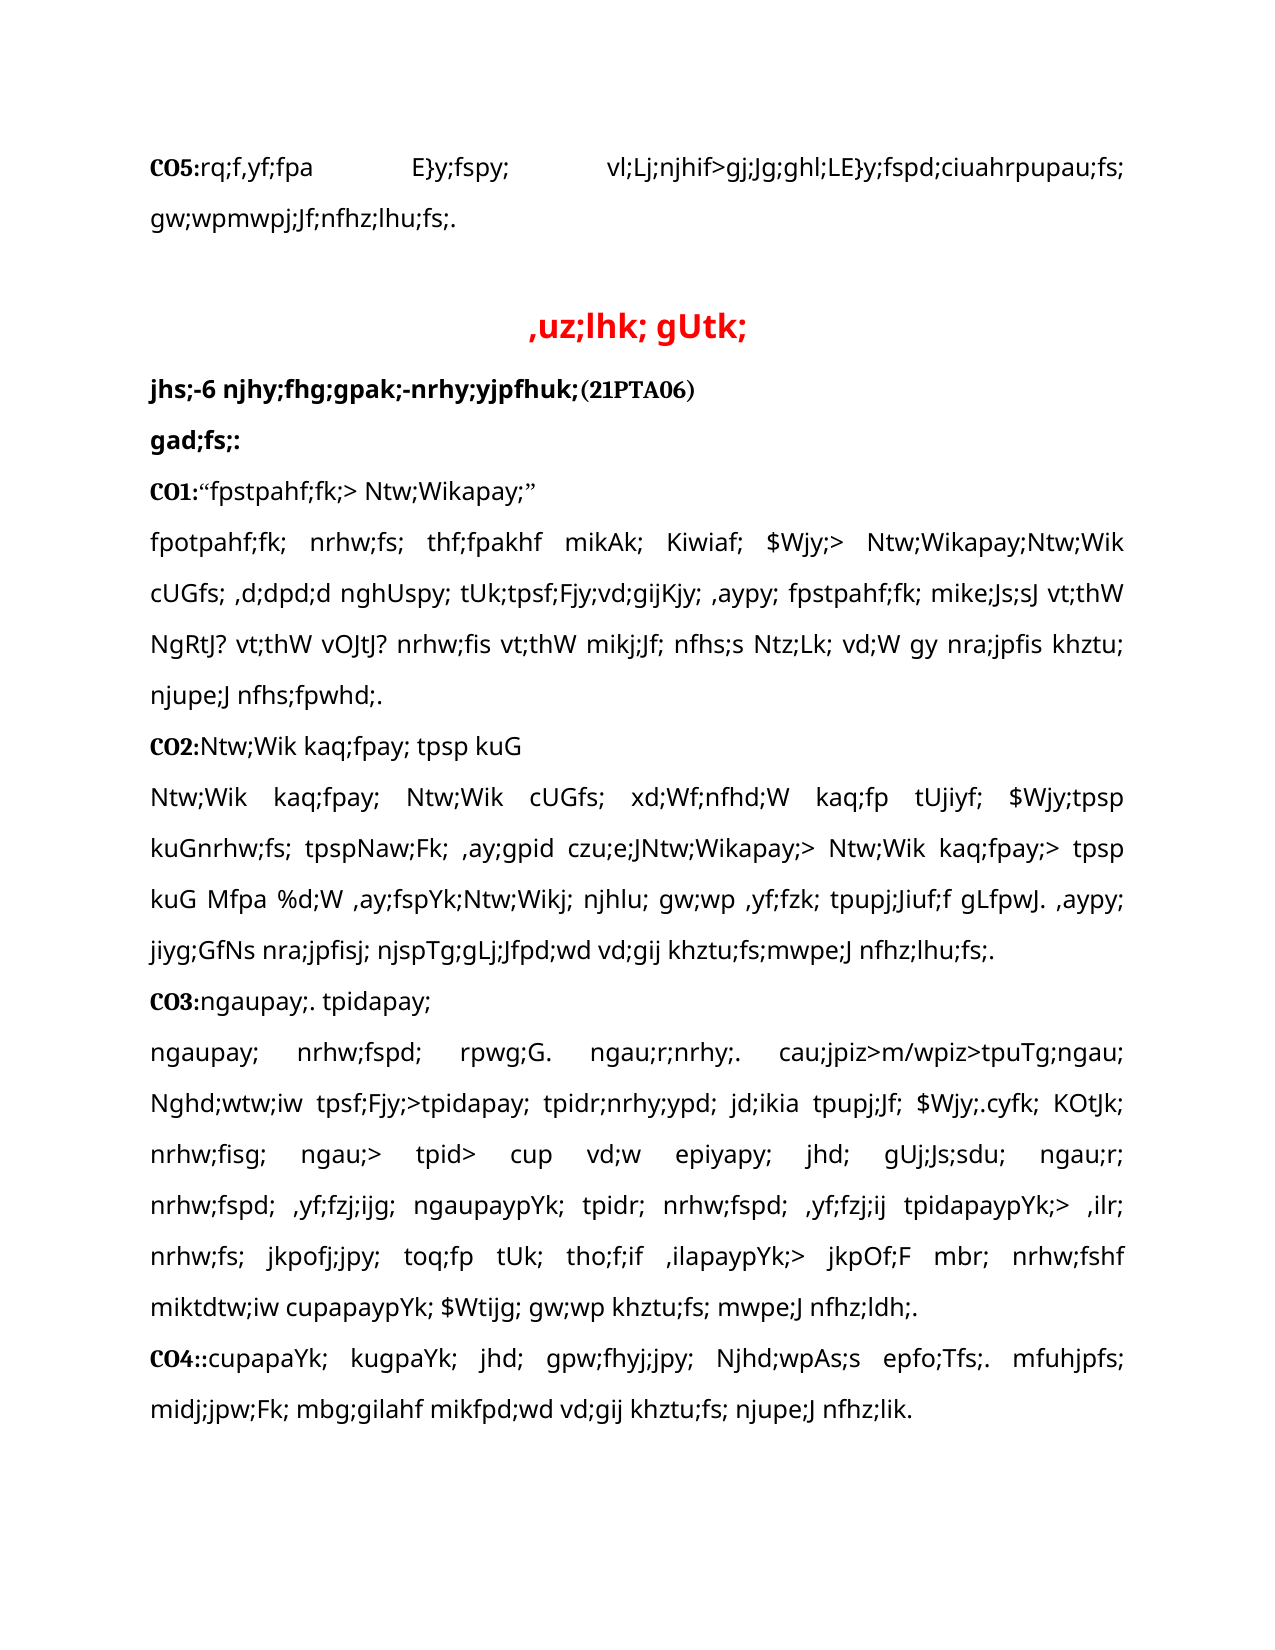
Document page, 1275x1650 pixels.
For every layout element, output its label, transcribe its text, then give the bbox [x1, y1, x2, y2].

text gad;fs;: [150, 422, 1125, 456]
text ,uz;lhk; gUtk; [150, 303, 1125, 348]
text CO4::cupapaYk; kugpaYk; jhd; gpw;fhyj;jpy; Njhd;wpAs;s epfo;Tfs;. mfuhjpfs; midj;jpw;Fk; mbg;gilahf mikfpd;wd vd;gij khztu;fs; njupe;J nfhz;lik. [150, 1341, 1125, 1426]
text CO1:“fpstpahf;fk;> Ntw;Wikapay;” [150, 473, 1125, 507]
text jhs;-6 njhy;fhg;gpak;-nrhy;yjpfhuk;(21PTA06) [150, 371, 1125, 405]
text ngaupay; nrhw;fspd; rpwg;G. ngau;r;nrhy;. cau;jpiz>m/wpiz>tpuTg;ngau; Nghd;wtw;iw tpsf;Fjy;>tpidapay; tpidr;nrhy;ypd; jd;ikia tpupj;Jf; $Wjy;.cyfk; KOtJk; nrhw;fisg; ngau;> tpid> cup vd;w epiyapy; jhd; gUj;Js;sdu; ngau;r; nrhw;fspd; ,yf;fzj;ijg; ngaupaypYk; tpidr; nrhw;fspd; ,yf;fzj;ij tpidapaypYk;> ,ilr; nrhw;fs; jkpofj;jpy; toq;fp tUk; tho;f;if ,ilapaypYk;> jkpOf;F mbr; nrhw;fshf miktdtw;iw cupapaypYk; $Wtijg; gw;wp khztu;fs; mwpe;J nfhz;ldh;. [150, 1035, 1125, 1324]
text CO3:ngaupay;. tpidapay; [150, 984, 1125, 1018]
text CO2:Ntw;Wik kaq;fpay; tpsp kuG [150, 728, 1125, 763]
text Ntw;Wik kaq;fpay; Ntw;Wik cUGfs; xd;Wf;nfhd;W kaq;fp tUjiyf; $Wjy;tpsp kuGnrhw;fs; tpspNaw;Fk; ,ay;gpid czu;e;JNtw;Wikapay;> Ntw;Wik kaq;fpay;> tpsp kuG Mfpa %d;W ,ay;fspYk;Ntw;Wikj; njhlu; gw;wp ,yf;fzk; tpupj;Jiuf;f gLfpwJ. ,aypy; jiyg;GfNs nra;jpfisj; njspTg;gLj;Jfpd;wd vd;gij khztu;fs;mwpe;J nfhz;lhu;fs;. [150, 779, 1125, 967]
text fpotpahf;fk; nrhw;fs; thf;fpakhf mikAk; Kiwiaf; $Wjy;> Ntw;Wikapay;Ntw;Wik cUGfs; ,d;dpd;d nghUspy; tUk;tpsf;Fjy;vd;gijKjy; ,aypy; fpstpahf;fk; mike;Js;sJ vt;thW NgRtJ? vt;thW vOJtJ? nrhw;fis vt;thW mikj;Jf; nfhs;s Ntz;Lk; vd;W gy nra;jpfis khztu; njupe;J nfhs;fpwhd;. [150, 524, 1125, 712]
text CO5:rq;f,yf;fpa E}y;fspy; vl;Lj;njhif>gj;Jg;ghl;LE}y;fspd;ciuahrpupau;fs; gw;wpmwpj;Jf;nfhz;lhu;fs;. [150, 150, 1125, 235]
